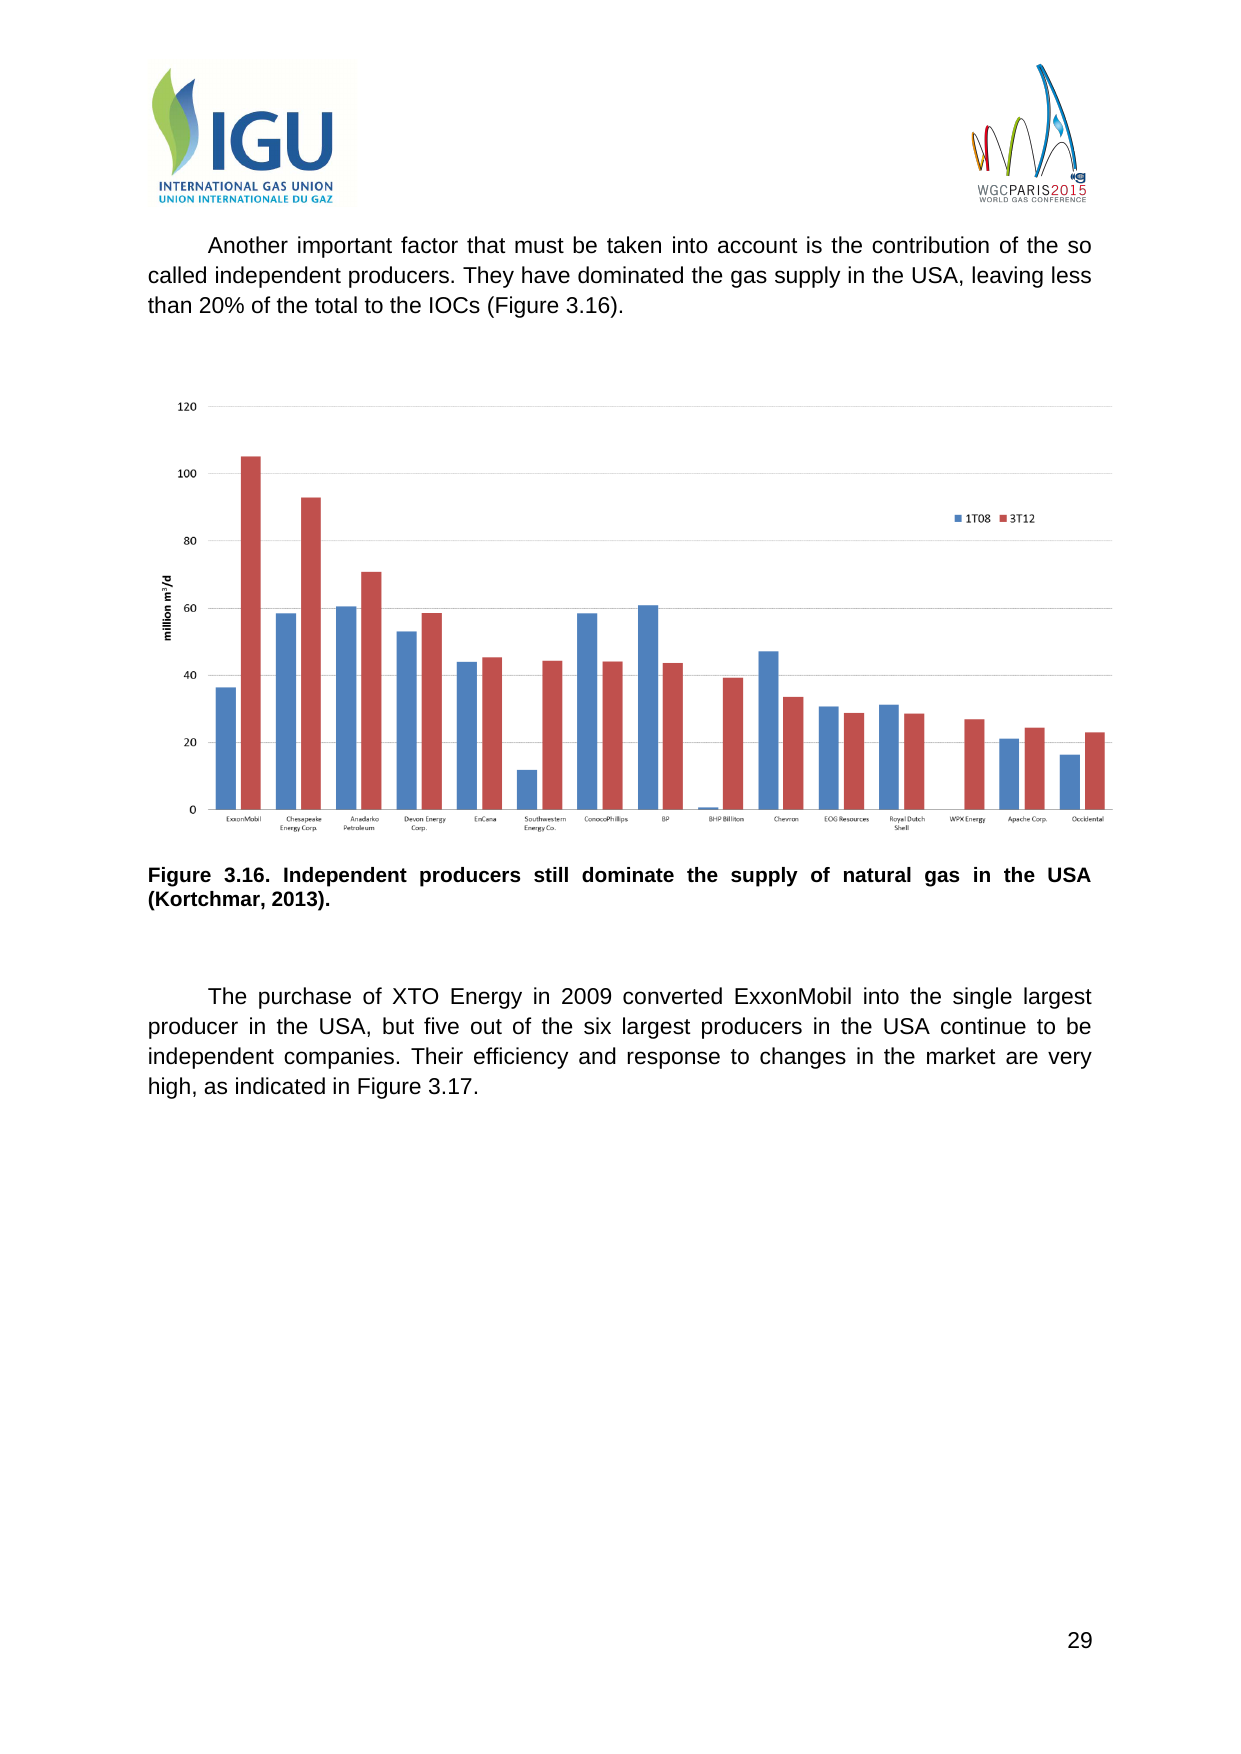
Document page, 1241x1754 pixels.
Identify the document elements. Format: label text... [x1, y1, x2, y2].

text Another important factor that must be taken into account is the contribution of the so called independent producers. They have dominated the gas supply in the USA, leaving less than 20% of the total to the IOCs (Figure 3.16). [148, 232, 1092, 319]
text Figure 3.16. Independent producers still dominate the supply of natural gas in the USA (Kortchmar, 2013). [148, 863, 1092, 911]
picture [964, 59, 1093, 208]
picture [147, 394, 1122, 839]
text The purchase of XTO Energy in 2009 converted ExxonMobil into the single largest producer in the USA, but five out of the six largest producers in the USA continue to be independent companies. Their efficiency and response to changes in the market are very high, as indicated in Figure 3.17. [148, 983, 1092, 1100]
